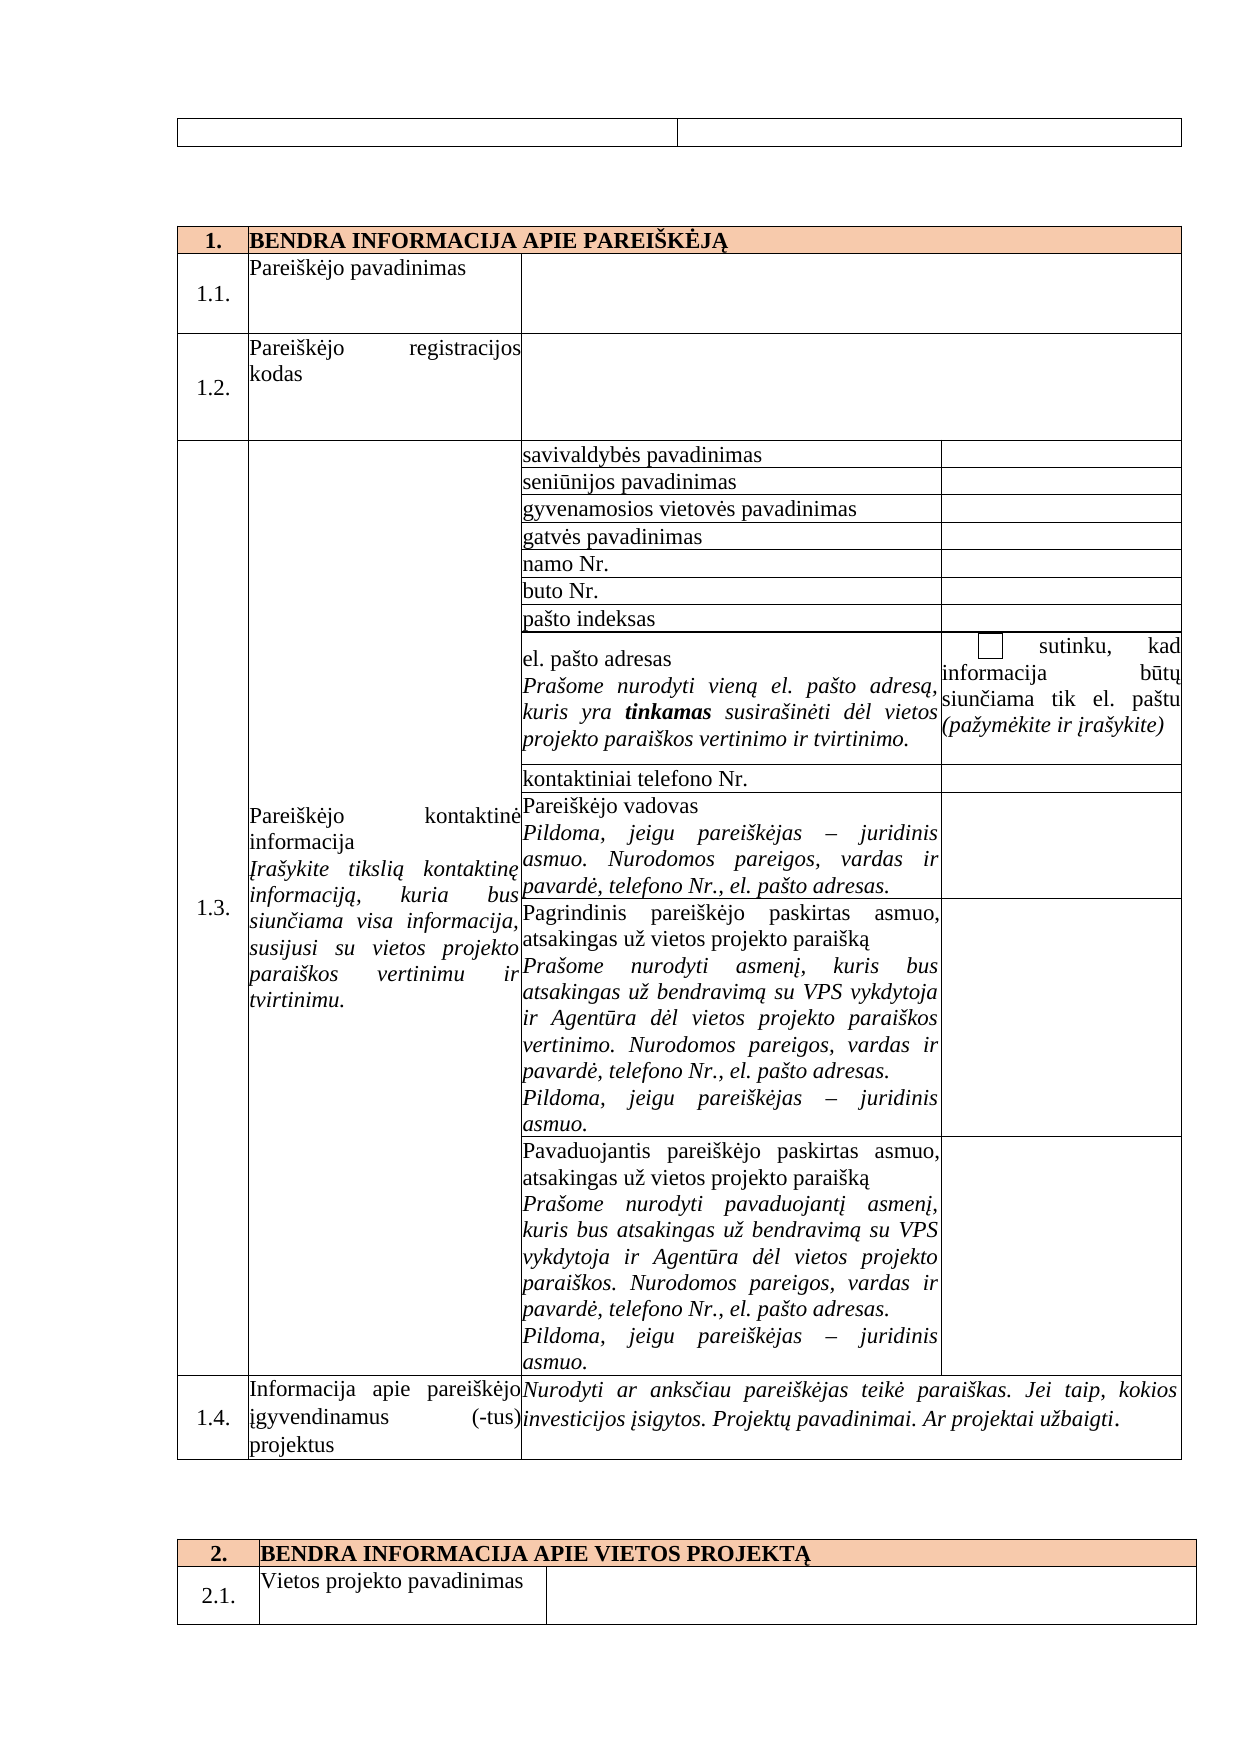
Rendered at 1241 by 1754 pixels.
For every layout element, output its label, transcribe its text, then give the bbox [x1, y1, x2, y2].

table_cell [522, 254, 1181, 333]
table_cell kontaktiniai telefono Nr. [522, 765, 941, 792]
table_cell [942, 550, 1181, 577]
table_cell 1.1. [178, 254, 248, 333]
table_cell buto Nr. [522, 578, 941, 604]
table_cell pašto indeksas [522, 605, 941, 631]
table_cell [942, 523, 1181, 549]
table_cell gyvenamosios vietovės pavadinimas [522, 495, 941, 522]
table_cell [178, 119, 677, 146]
table_cell 1.3. [178, 441, 248, 1374]
table_cell [547, 1567, 1196, 1623]
table_cell Pareiškėjo kontaktinė informacija Įrašykite tikslią kontaktinę informaciją, kuria bus siunčiama visa informacija, susijusi su vietos projekto paraiškos vertinimu ir tvirtinimu. [249, 441, 521, 1374]
table_cell [942, 495, 1181, 522]
table_cell Vietos projekto pavadinimas [260, 1567, 546, 1623]
table_header 1. [178, 227, 248, 253]
table_cell [942, 578, 1181, 604]
table_header 2. [178, 1540, 259, 1566]
table_header BENDRA INFORMACIJA APIE PAREIŠKĖJĄ [249, 227, 1181, 253]
table_cell Pavaduojantis pareiškėjo paskirtas asmuo, atsakingas už vietos projekto paraišką Prašome nurodyti pavaduojantį asmenį, kuris bus atsakingas už bendravimą su VPS vykdytoja ir Agentūra dėl vietos projekto paraiškos. Nurodomos pareigos, vardas ir pavardė, telefono Nr., el. pašto adresas. Pildoma, jeigu pareiškėjas – juridinis asmuo. [522, 1137, 941, 1374]
table_cell Pagrindinis pareiškėjo paskirtas asmuo, atsakingas už vietos projekto paraišką Prašome nurodyti asmenį, kuris bus atsakingas už bendravimą su VPS vykdytoja ir Agentūra dėl vietos projekto paraiškos vertinimo. Nurodomos pareigos, vardas ir pavardė, telefono Nr., el. pašto adresas. Pildoma, jeigu pareiškėjas – juridinis asmuo. [522, 899, 941, 1136]
table_cell 1.4. [178, 1376, 248, 1458]
table_cell [942, 899, 1181, 1136]
table_cell Informacija apie pareiškėjo įgyvendinamus (-tus) projektus [249, 1376, 521, 1458]
table_cell [942, 441, 1181, 467]
table_cell gatvės pavadinimas [522, 523, 941, 549]
table_cell 1.2. [178, 334, 248, 439]
table_cell Pareiškėjo vadovas Pildoma, jeigu pareiškėjas – juridinis asmuo. Nurodomos pareigos, vardas ir pavardė, telefono Nr., el. pašto adresas. [522, 793, 941, 898]
table_cell [942, 468, 1181, 494]
table_cell [522, 334, 1181, 439]
table_cell el. pašto adresas Prašome nurodyti vieną el. pašto adresą, kuris yra tinkamas susirašinėti dėl vietos projekto paraiškos vertinimo ir tvirtinimo. [522, 633, 941, 764]
table_cell Pareiškėjo registracijos kodas [249, 334, 521, 439]
table_cell Pareiškėjo pavadinimas [249, 254, 521, 333]
table_cell Nurodyti ar anksčiau pareiškėjas teikė paraiškas. Jei taip, kokios investicijos įsigytos. Projektų pavadinimai. Ar projektai užbaigti. [522, 1376, 1181, 1458]
table_cell [678, 119, 1181, 146]
table_cell seniūnijos pavadinimas [522, 468, 941, 494]
table_cell savivaldybės pavadinimas [522, 441, 941, 467]
table_cell [942, 765, 1181, 792]
table_cell namo Nr. [522, 550, 941, 577]
table_cell sutinku, kad informacija būtų siunčiama tik el. paštu (pažymėkite ir įrašykite) [942, 633, 1181, 764]
table_cell [942, 1137, 1181, 1374]
table_cell [942, 605, 1181, 631]
table_cell 2.1. [178, 1567, 259, 1623]
table_cell [942, 793, 1181, 898]
table_header BENDRA INFORMACIJA APIE VIETOS PROJEKTĄ [260, 1540, 1196, 1566]
